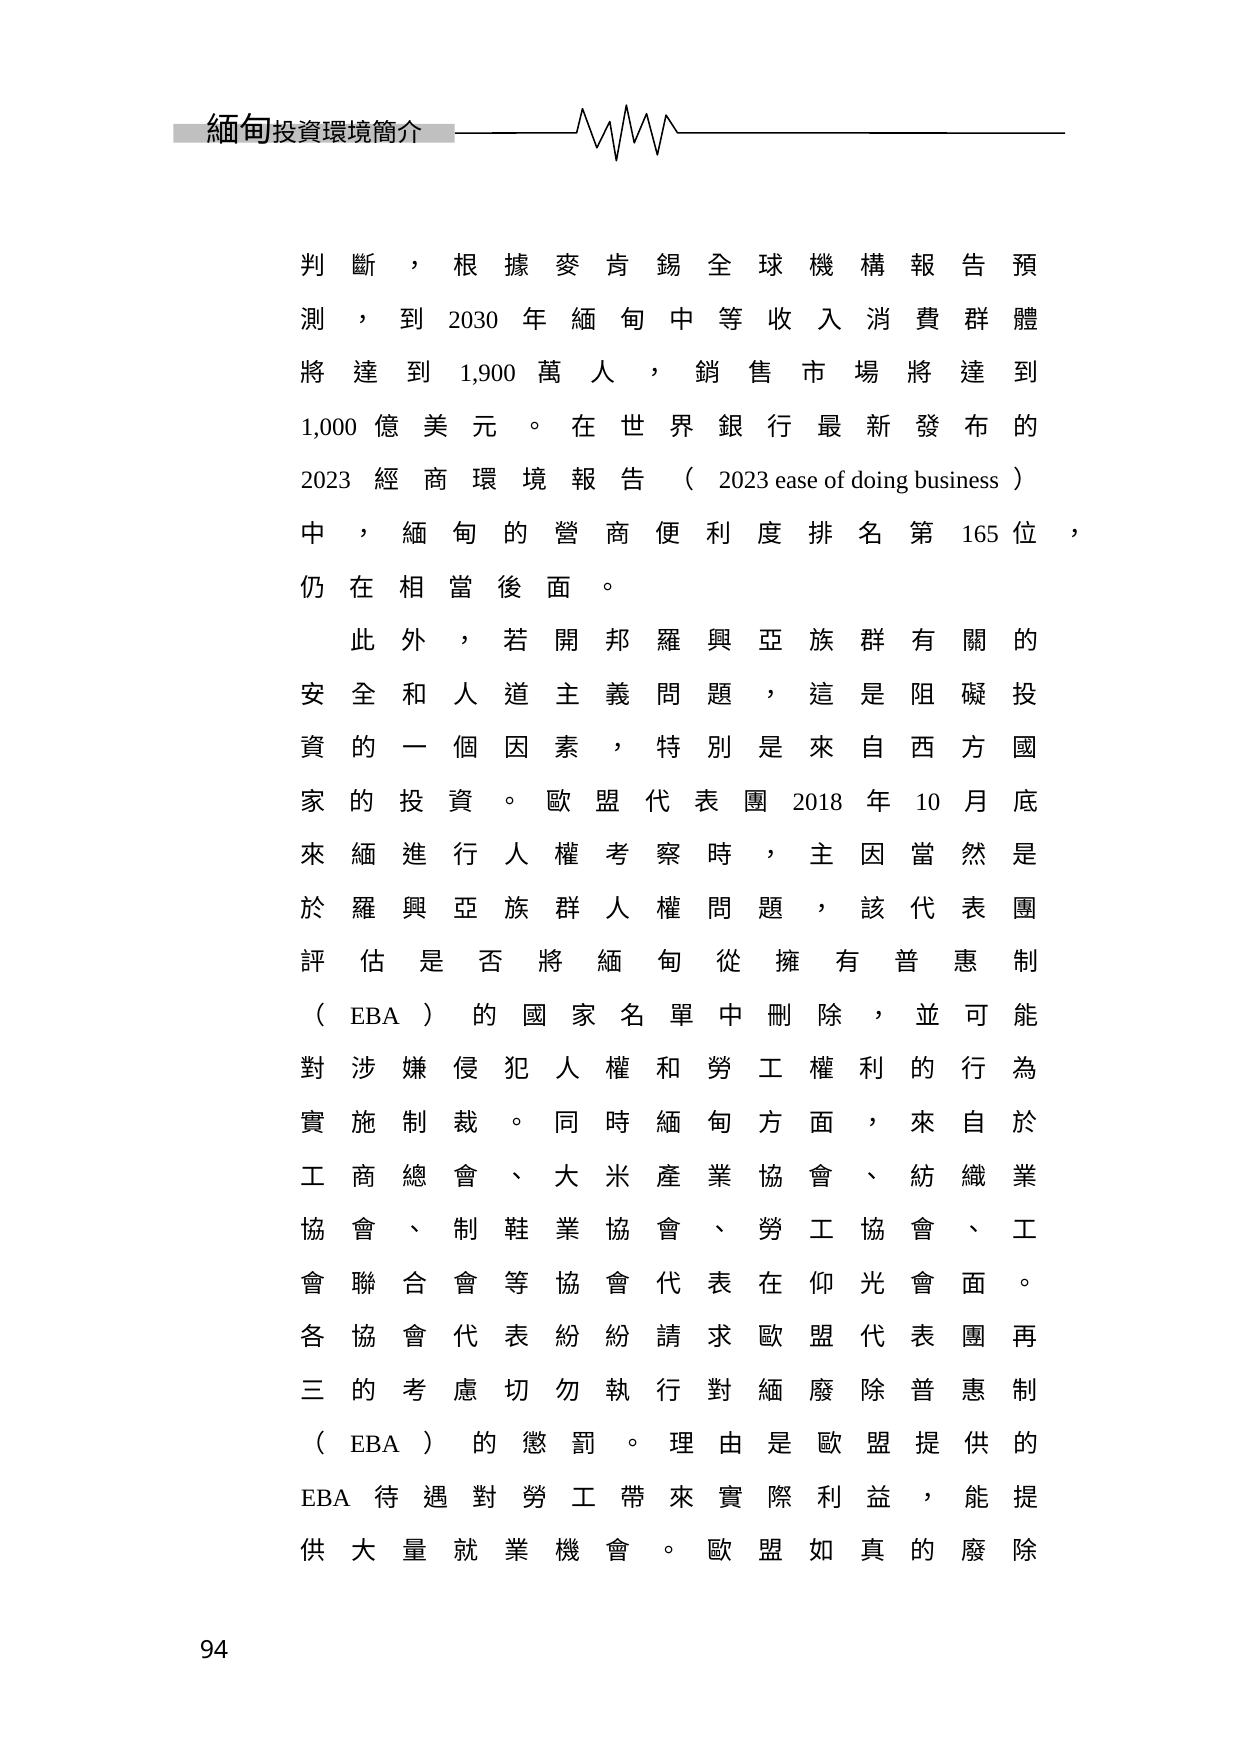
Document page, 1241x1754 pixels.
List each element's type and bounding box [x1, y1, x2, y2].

text [276, 237, 1063, 612]
text [276, 612, 1063, 1576]
